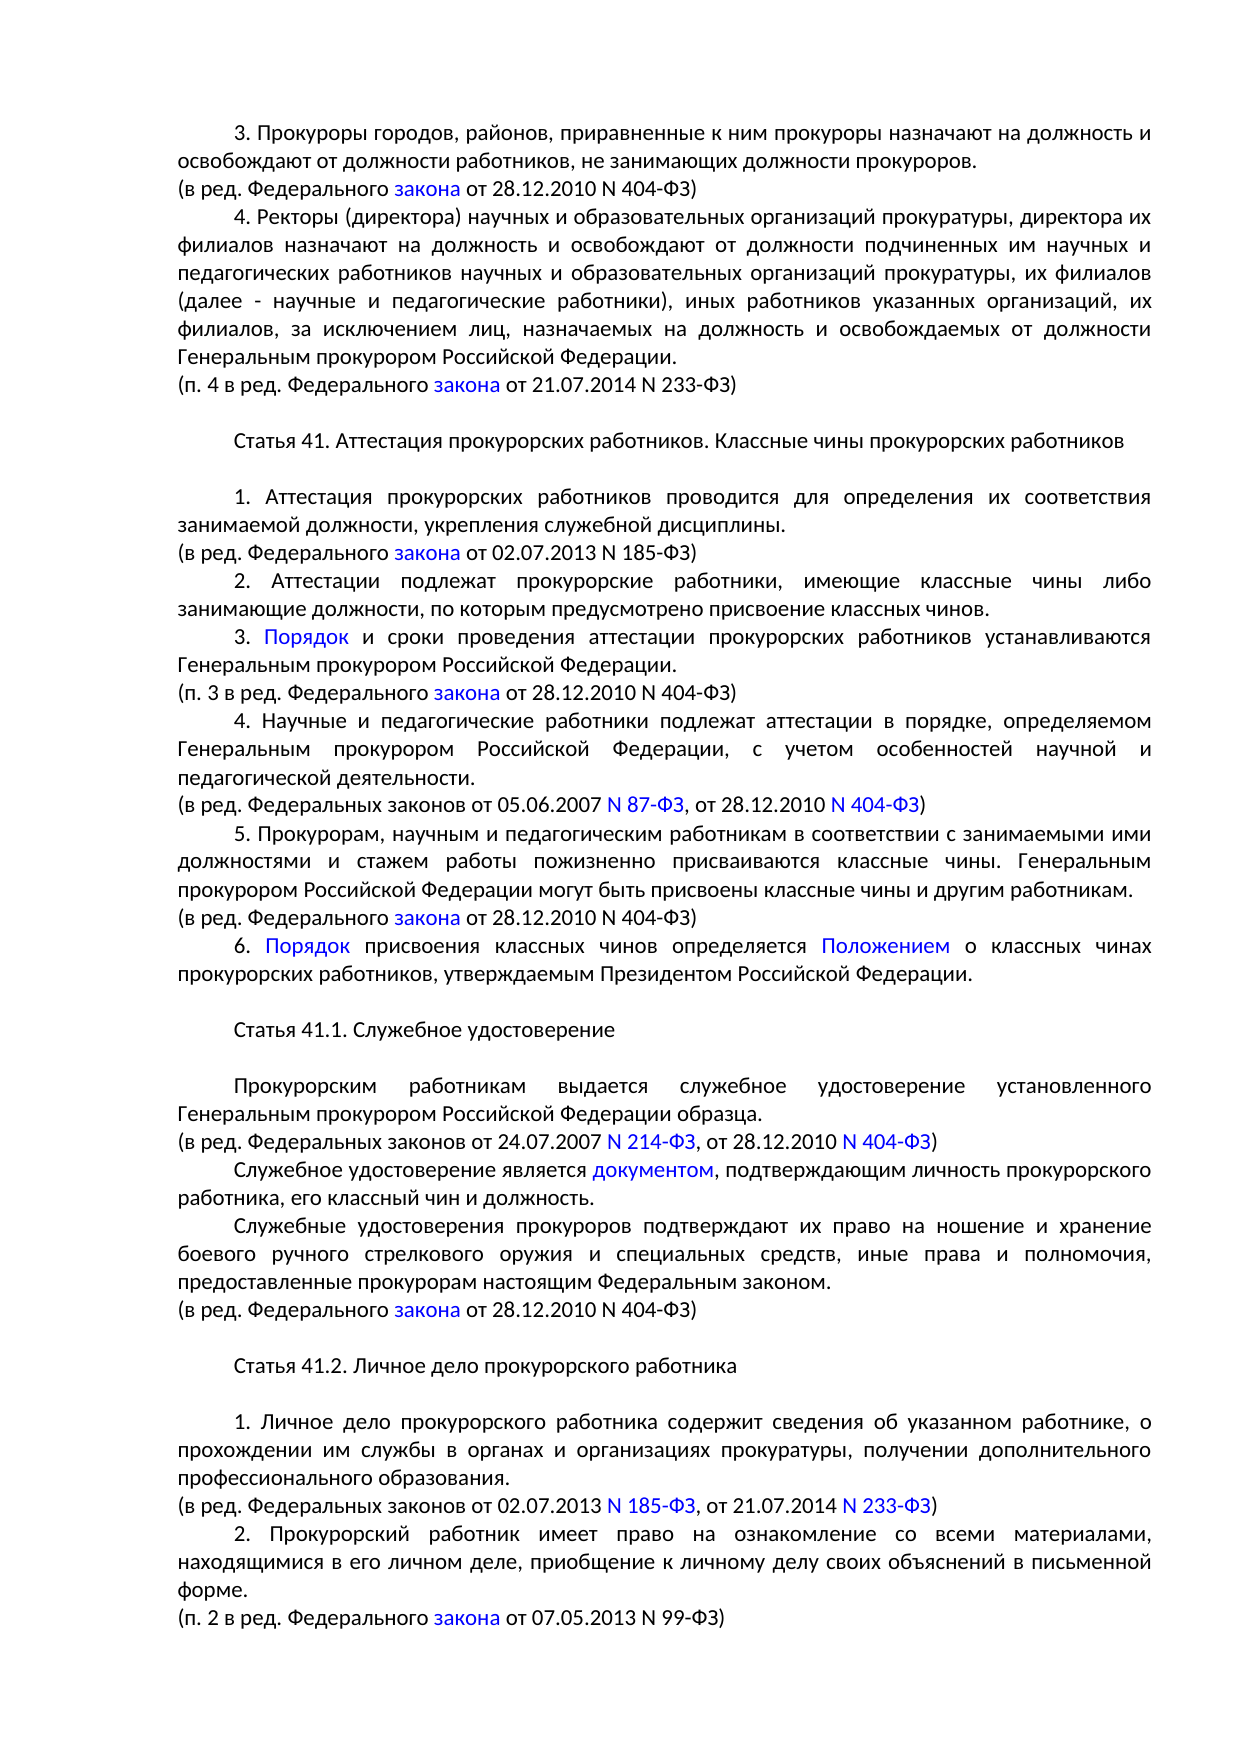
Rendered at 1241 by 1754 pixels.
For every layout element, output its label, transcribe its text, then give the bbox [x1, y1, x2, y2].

text Служебное удостоверение является документом, подтверждающим личность прокурорского работника, его классный чин и должность. [177, 1155, 1152, 1211]
text Статья 41. Аттестация прокурорских работников. Классные чины прокурорских работников [177, 426, 1152, 454]
text 2. Аттестации подлежат прокурорские работники, имеющие классные чины либо занимающие должности, по которым предусмотрено присвоение классных чинов. [177, 566, 1152, 622]
text (в ред. Федерального закона от 02.07.2013 N 185-ФЗ) [177, 538, 1152, 566]
text (в ред. Федеральных законов от 05.06.2007 N 87-ФЗ, от 28.12.2010 N 404-ФЗ) [177, 791, 1152, 819]
text Служебные удостоверения прокуроров подтверждают их право на ношение и хранение боевого ручного стрелкового оружия и специальных средств, иные права и полномочия, предоставленные прокурорам настоящим Федеральным законом. [177, 1211, 1152, 1295]
text (в ред. Федерального закона от 28.12.2010 N 404-ФЗ) [177, 174, 1152, 202]
text 5. Прокурорам, научным и педагогическим работникам в соответствии с занимаемыми ими должностями и стажем работы пожизненно присваиваются классные чины. Генеральным прокурором Российской Федерации могут быть присвоены классные чины и другим работникам. [177, 819, 1152, 903]
text Статья 41.1. Служебное удостоверение [177, 1015, 1152, 1043]
text 4. Научные и педагогические работники подлежат аттестации в порядке, определяемом Генеральным прокурором Российской Федерации, с учетом особенностей научной и педагогической деятельности. [177, 707, 1152, 791]
text (п. 2 в ред. Федерального закона от 07.05.2013 N 99-ФЗ) [177, 1603, 1152, 1631]
text (в ред. Федеральных законов от 02.07.2013 N 185-ФЗ, от 21.07.2014 N 233-ФЗ) [177, 1491, 1152, 1519]
text 1. Личное дело прокурорского работника содержит сведения об указанном работнике, о прохождении им службы в органах и организациях прокуратуры, получении дополнительного профессионального образования. [177, 1407, 1152, 1491]
text Прокурорским работникам выдается служебное удостоверение установленного Генеральным прокурором Российской Федерации образца. [177, 1071, 1152, 1127]
text 3. Прокуроры городов, районов, приравненные к ним прокуроры назначают на должность и освобождают от должности работников, не занимающих должности прокуроров. [177, 118, 1152, 174]
text (п. 3 в ред. Федерального закона от 28.12.2010 N 404-ФЗ) [177, 678, 1152, 707]
text 3. Порядок и сроки проведения аттестации прокурорских работников устанавливаются Генеральным прокурором Российской Федерации. [177, 622, 1152, 678]
text (в ред. Федеральных законов от 24.07.2007 N 214-ФЗ, от 28.12.2010 N 404-ФЗ) [177, 1127, 1152, 1155]
text 4. Ректоры (директора) научных и образовательных организаций прокуратуры, директора их филиалов назначают на должность и освобождают от должности подчиненных им научных и педагогических работников научных и образовательных организаций прокуратуры, их филиалов (далее - научные и педагогические работники), иных работников указанных организаций, их филиалов, за исключением лиц, назначаемых на должность и освобождаемых от должности Генеральным прокурором Российской Федерации. [177, 202, 1152, 370]
text 2. Прокурорский работник имеет право на ознакомление со всеми материалами, находящимися в его личном деле, приобщение к личному делу своих объяснений в письменной форме. [177, 1519, 1152, 1603]
text 1. Аттестация прокурорских работников проводится для определения их соответствия занимаемой должности, укрепления служебной дисциплины. [177, 482, 1152, 538]
text (п. 4 в ред. Федерального закона от 21.07.2014 N 233-ФЗ) [177, 370, 1152, 398]
text (в ред. Федерального закона от 28.12.2010 N 404-ФЗ) [177, 903, 1152, 931]
text (в ред. Федерального закона от 28.12.2010 N 404-ФЗ) [177, 1295, 1152, 1323]
text Статья 41.2. Личное дело прокурорского работника [177, 1351, 1152, 1379]
text 6. Порядок присвоения классных чинов определяется Положением о классных чинах прокурорских работников, утверждаемым Президентом Российской Федерации. [177, 931, 1152, 987]
